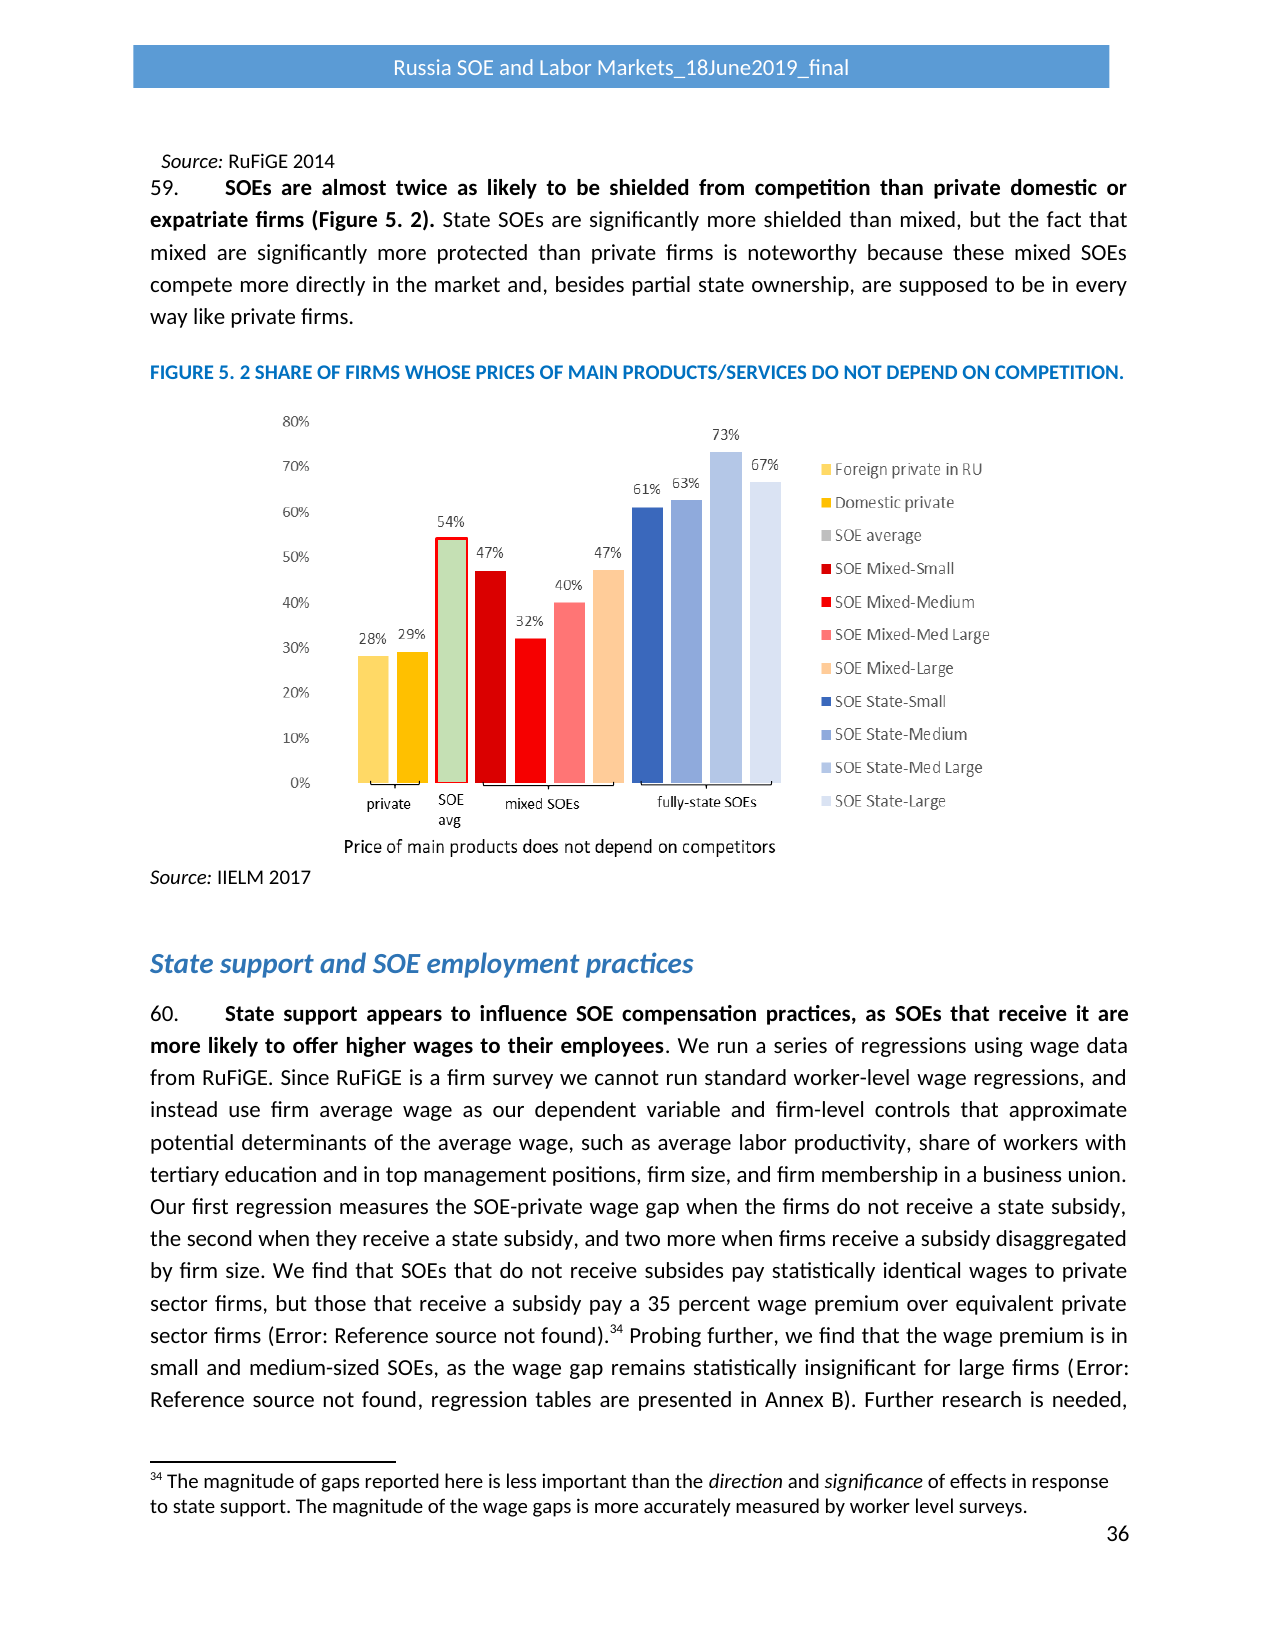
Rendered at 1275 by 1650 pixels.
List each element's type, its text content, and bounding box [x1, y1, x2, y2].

text Figure 5. 2 Share of firms whose prices of main products/services do not depend on competition. [150, 359, 1129, 385]
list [150, 999, 1129, 1413]
subtitle State support and SOE employment practices [150, 946, 1129, 981]
table_cell Source: RuFiGE 2014 [150, 148, 1129, 173]
list SOEs are almost twice as likely to be shielded from competition than private domestic or expatriate firms (Figure 5. 2). State SOEs are significantly more shielded than mixed, but the fact that mixed are significantly more protected than private firms is noteworthy because these mixed SOEs compete more directly in the market and, besides partial state ownership, are supposed to be in every way like private firms. [150, 173, 1129, 330]
text Source: IIELM 2017 [150, 864, 1129, 889]
